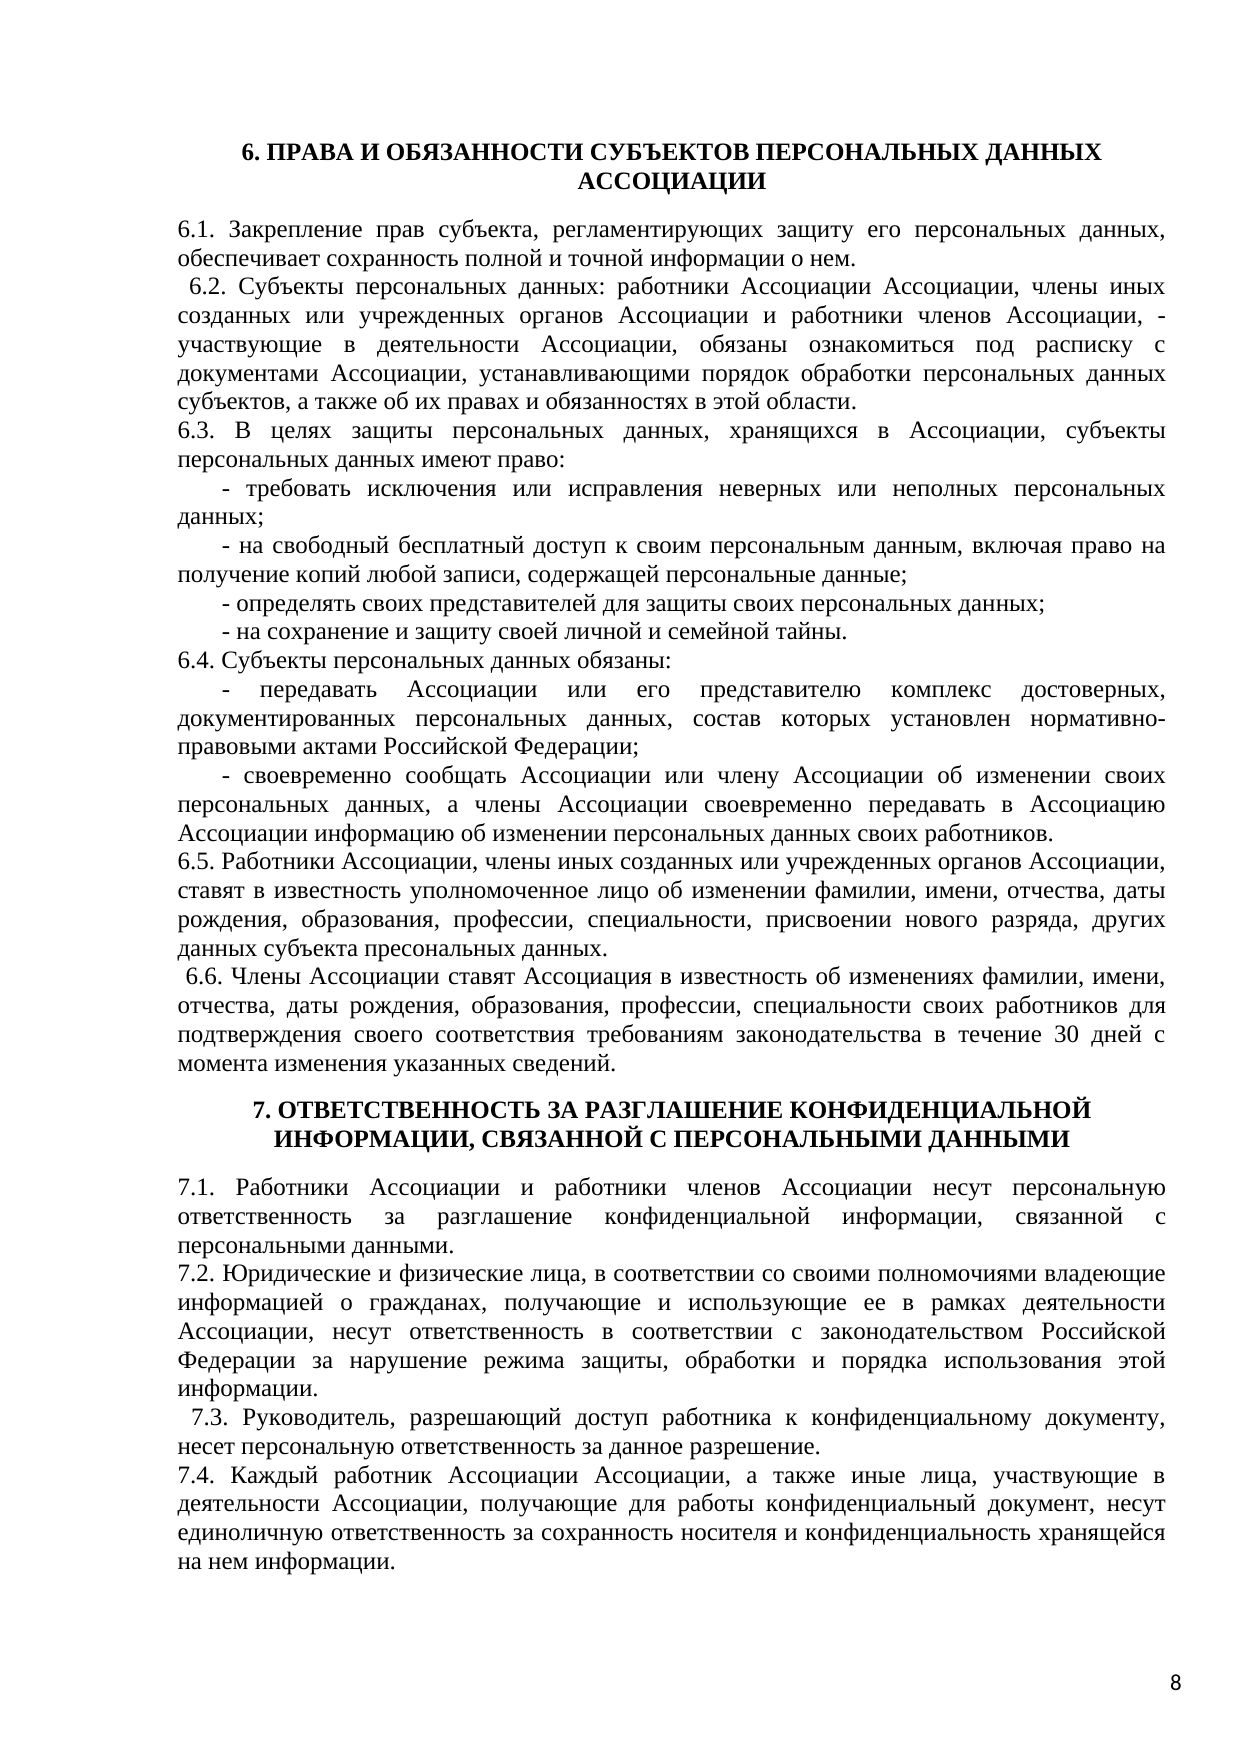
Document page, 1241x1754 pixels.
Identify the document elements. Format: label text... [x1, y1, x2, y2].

text - на сохранение и защиту своей личной и семейной тайны. [177, 616, 1167, 645]
text 6. ПРАВА И ОБЯЗАННОСТИ СУБЪЕКТОВ ПЕРСОНАЛЬНЫХ ДАННЫХ АССОЦИАЦИИ [177, 137, 1167, 195]
text 6.2. Субъекты персональных данных: работники Ассоциации Ассоциации, члены иных созданных или учрежденных органов Ассоциации и работники членов Ассоциации, - участвующие в деятельности Ассоциации, обязаны ознакомиться под расписку с документами Ассоциации, устанавливающими порядок обработки персональных данных субъектов, а также об их правах и обязанностях в этой области. [177, 271, 1167, 415]
text 6.3. В целях защиты персональных данных, хранящихся в Ассоциации, субъекты персональных данных имеют право: [177, 415, 1167, 473]
text 7.4. Каждый работник Ассоциации Ассоциации, а также иные лица, участвующие в деятельности Ассоциации, получающие для работы конфиденциальный документ, несут единоличную ответственность за сохранность носителя и конфиденциальность хранящейся на нем информации. [177, 1460, 1167, 1575]
text - определять своих представителей для защиты своих персональных данных; [177, 588, 1167, 616]
text 7.1. Работники Ассоциации и работники членов Ассоциации несут персональную ответственность за разглашение конфиденциальной информации, связанной с персональными данными. [177, 1172, 1167, 1258]
text 7. ОТВЕТСТВЕННОСТЬ ЗА РАЗГЛАШЕНИЕ КОНФИДЕНЦИАЛЬНОЙ ИНФОРМАЦИИ, СВЯЗАННОЙ С ПЕРСОНАЛЬНЫМИ ДАННЫМИ [177, 1096, 1167, 1153]
text 6.6. Члены Ассоциации ставят Ассоциация в известность об изменениях фамилии, имени, отчества, даты рождения, образования, профессии, специальности своих работников для подтверждения своего соответствия требованиям законодательства в течение 30 дней с момента изменения указанных сведений. [177, 961, 1167, 1076]
text 6.4. Субъекты персональных данных обязаны: [177, 645, 1167, 674]
text 6.5. Работники Ассоциации, члены иных созданных или учрежденных органов Ассоциации, ставят в известность уполномоченное лицо об изменении фамилии, имени, отчества, даты рождения, образования, профессии, специальности, присвоении нового разряда, других данных субъекта пресональных данных. [177, 846, 1167, 961]
text - на свободный бесплатный доступ к своим персональным данным, включая право на получение копий любой записи, содержащей персональные данные; [177, 530, 1167, 588]
text - передавать Ассоциации или его представителю комплекс достоверных, документированных персональных данных, состав которых установлен нормативно-правовыми актами Российской Федерации; [177, 674, 1167, 760]
text - своевременно сообщать Ассоциации или члену Ассоциации об изменении своих персональных данных, а члены Ассоциации своевременно передавать в Ассоциацию Ассоциации информацию об изменении персональных данных своих работников. [177, 760, 1167, 846]
text 7.3. Руководитель, разрешающий доступ работника к конфиденциальному документу, несет персональную ответственность за данное разрешение. [177, 1402, 1167, 1460]
text - требовать исключения или исправления неверных или неполных персональных данных; [177, 473, 1167, 530]
text 6.1. Закрепление прав субъекта, регламентирующих защиту его персональных данных, обеспечивает сохранность полной и точной информации о нем. [177, 214, 1167, 271]
text 7.2. Юридические и физические лица, в соответствии со своими полномочиями владеющие информацией о гражданах, получающие и использующие ее в рамках деятельности Ассоциации, несут ответственность в соответствии с законодательством Российской Федерации за нарушение режима защиты, обработки и порядка использования этой информации. [177, 1258, 1167, 1402]
